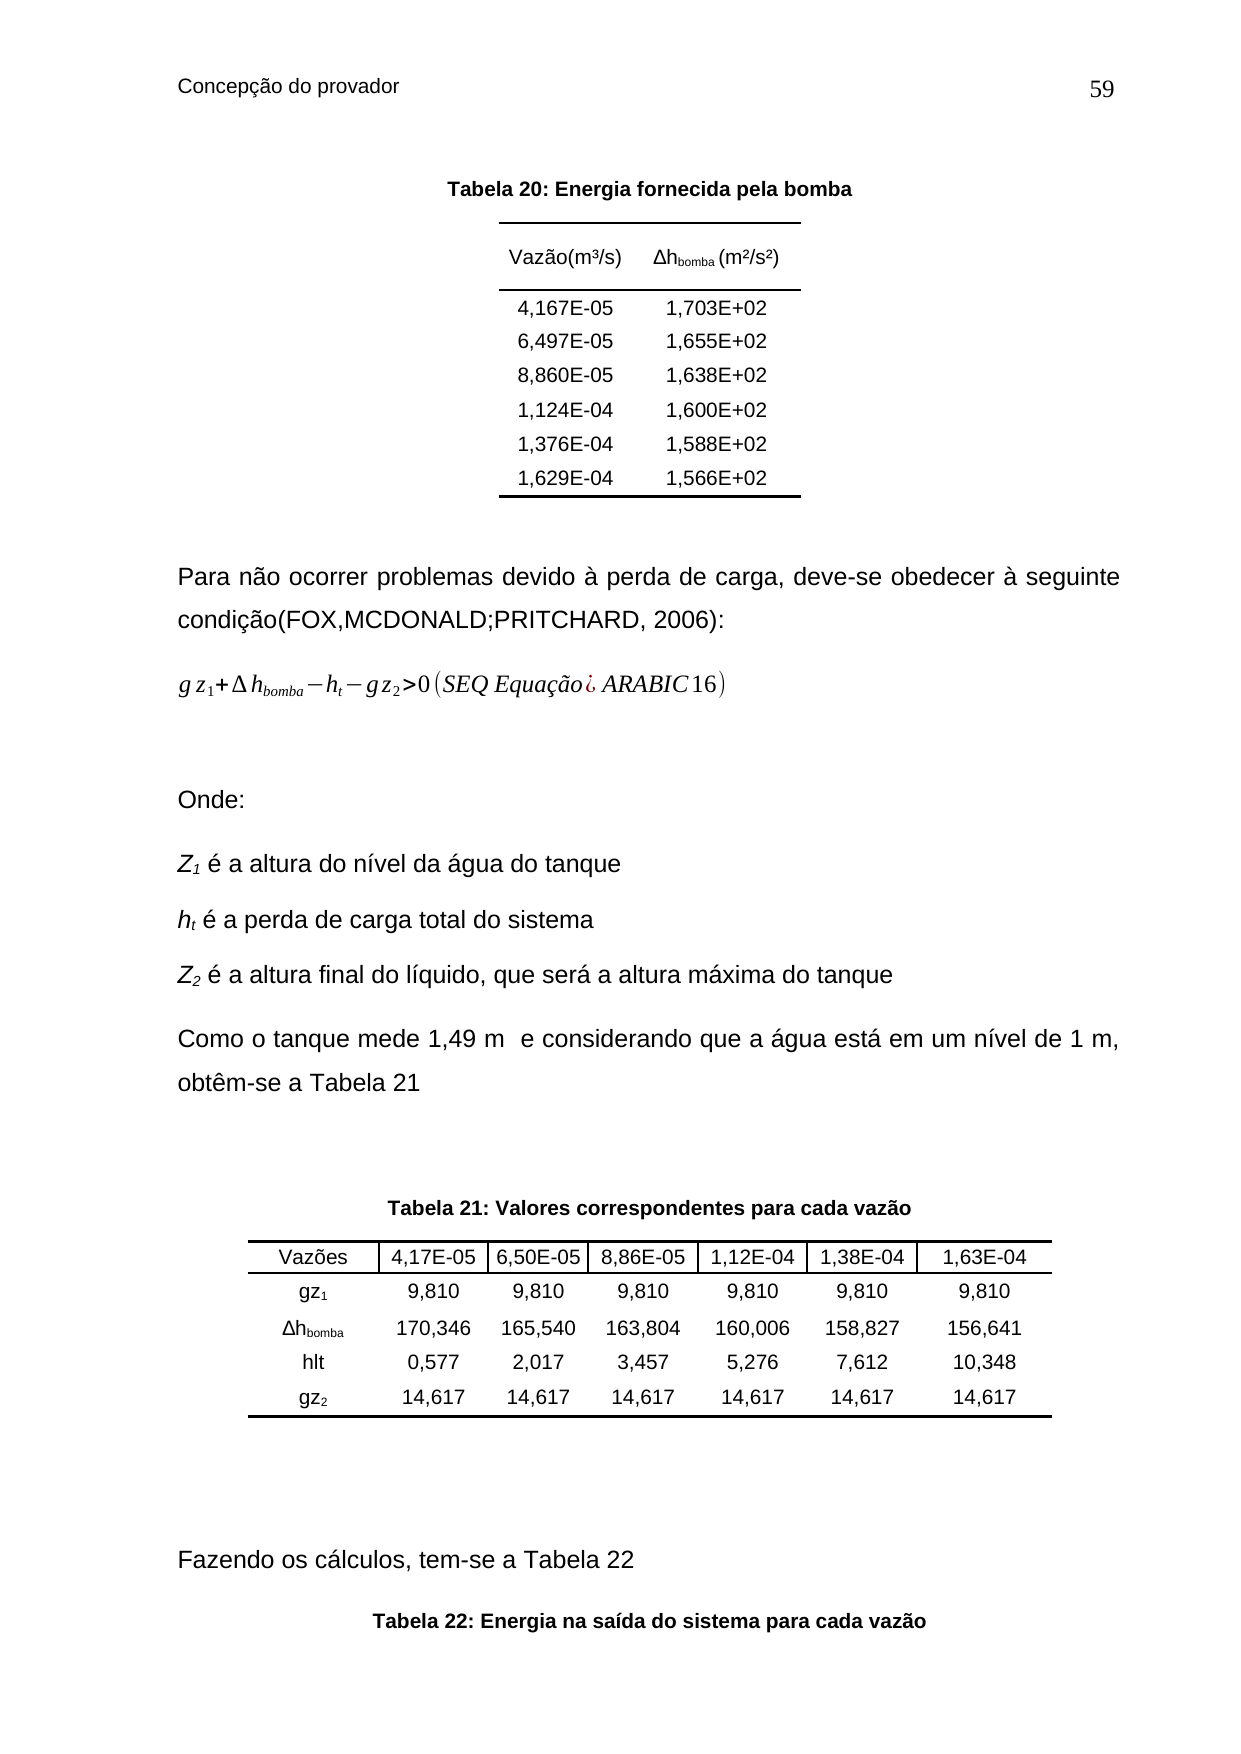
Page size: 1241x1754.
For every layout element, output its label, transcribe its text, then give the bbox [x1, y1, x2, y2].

table_cell 4,167E-05 [499, 291, 632, 323]
table_cell 10,348 [917, 1347, 1052, 1378]
table_cell 9,810 [588, 1274, 698, 1309]
table_header 1,63E-04 [918, 1243, 1052, 1272]
table_cell 1,638E+02 [632, 358, 801, 392]
table_cell gz2 [248, 1378, 378, 1415]
text Como o tanque mede e considerando que a água está em um nível de , obtêm-se a Tabela 21 [177, 1024, 1122, 1096]
table_header 1,38E-04 [808, 1243, 916, 1272]
text Para não ocorrer problemas devido à perda de carga, deve-se obedecer à seguinte condição(FOX,MCDONALD;PRITCHARD, 2006): [177, 561, 1122, 633]
table_cell 9,810 [379, 1274, 488, 1309]
table_cell 5,276 [698, 1347, 807, 1378]
table_cell 1,588E+02 [632, 427, 801, 461]
table_cell 14,617 [698, 1378, 807, 1415]
table_cell 158,827 [807, 1309, 917, 1347]
text ht é a perda de carga total do sistema [177, 905, 1122, 934]
table_header 6,50E-05 [489, 1243, 587, 1272]
table_cell 14,617 [807, 1378, 917, 1415]
table_header Vazão(m³/s) [499, 224, 632, 289]
table_header 1,12E-04 [699, 1243, 806, 1272]
table_cell 3,457 [588, 1347, 698, 1378]
table_cell 1,376E-04 [499, 427, 632, 461]
table_cell 1,600E+02 [632, 392, 801, 427]
table_cell 14,617 [917, 1378, 1052, 1415]
table_cell 156,641 [917, 1309, 1052, 1347]
table_header 8,86E-05 [589, 1243, 697, 1272]
table_cell 14,617 [588, 1378, 698, 1415]
table_cell 1,124E-04 [499, 392, 632, 427]
table_cell hlt [248, 1347, 378, 1378]
table_cell 1,629E-04 [499, 461, 632, 495]
text Fazendo os cálculos, tem-se a Tabela 22 [177, 1545, 1122, 1574]
table_cell 9,810 [917, 1274, 1052, 1309]
table_cell 165,540 [488, 1309, 588, 1347]
text Onde: [177, 785, 1122, 814]
table_cell 6,497E-05 [499, 324, 632, 358]
table_cell ∆hbomba [248, 1309, 378, 1347]
table_cell 2,017 [488, 1347, 588, 1378]
table_cell 8,860E-05 [499, 358, 632, 392]
table_cell 1,655E+02 [632, 324, 801, 358]
table_cell 9,810 [807, 1274, 917, 1309]
table_cell 14,617 [488, 1378, 588, 1415]
table_cell 7,612 [807, 1347, 917, 1378]
table_header 4,17E-05 [380, 1243, 487, 1272]
table_cell 163,804 [588, 1309, 698, 1347]
table_header ∆hbomba (m²/s²) [632, 224, 801, 289]
table_cell 170,346 [379, 1309, 488, 1347]
table_header Vazões [248, 1243, 378, 1272]
table_cell 1,703E+02 [632, 291, 801, 323]
table_cell 9,810 [698, 1274, 807, 1309]
table_cell 14,617 [379, 1378, 488, 1415]
text Z1 é a altura do nível da água do tanque [177, 849, 1122, 878]
table_cell gz1 [248, 1274, 378, 1309]
table_cell 0,577 [379, 1347, 488, 1378]
table_cell 160,006 [698, 1309, 807, 1347]
table_cell 9,810 [488, 1274, 588, 1309]
table_cell 1,566E+02 [632, 461, 801, 495]
text Z2 é a altura final do líquido, que será a altura máxima do tanque [177, 961, 1122, 989]
